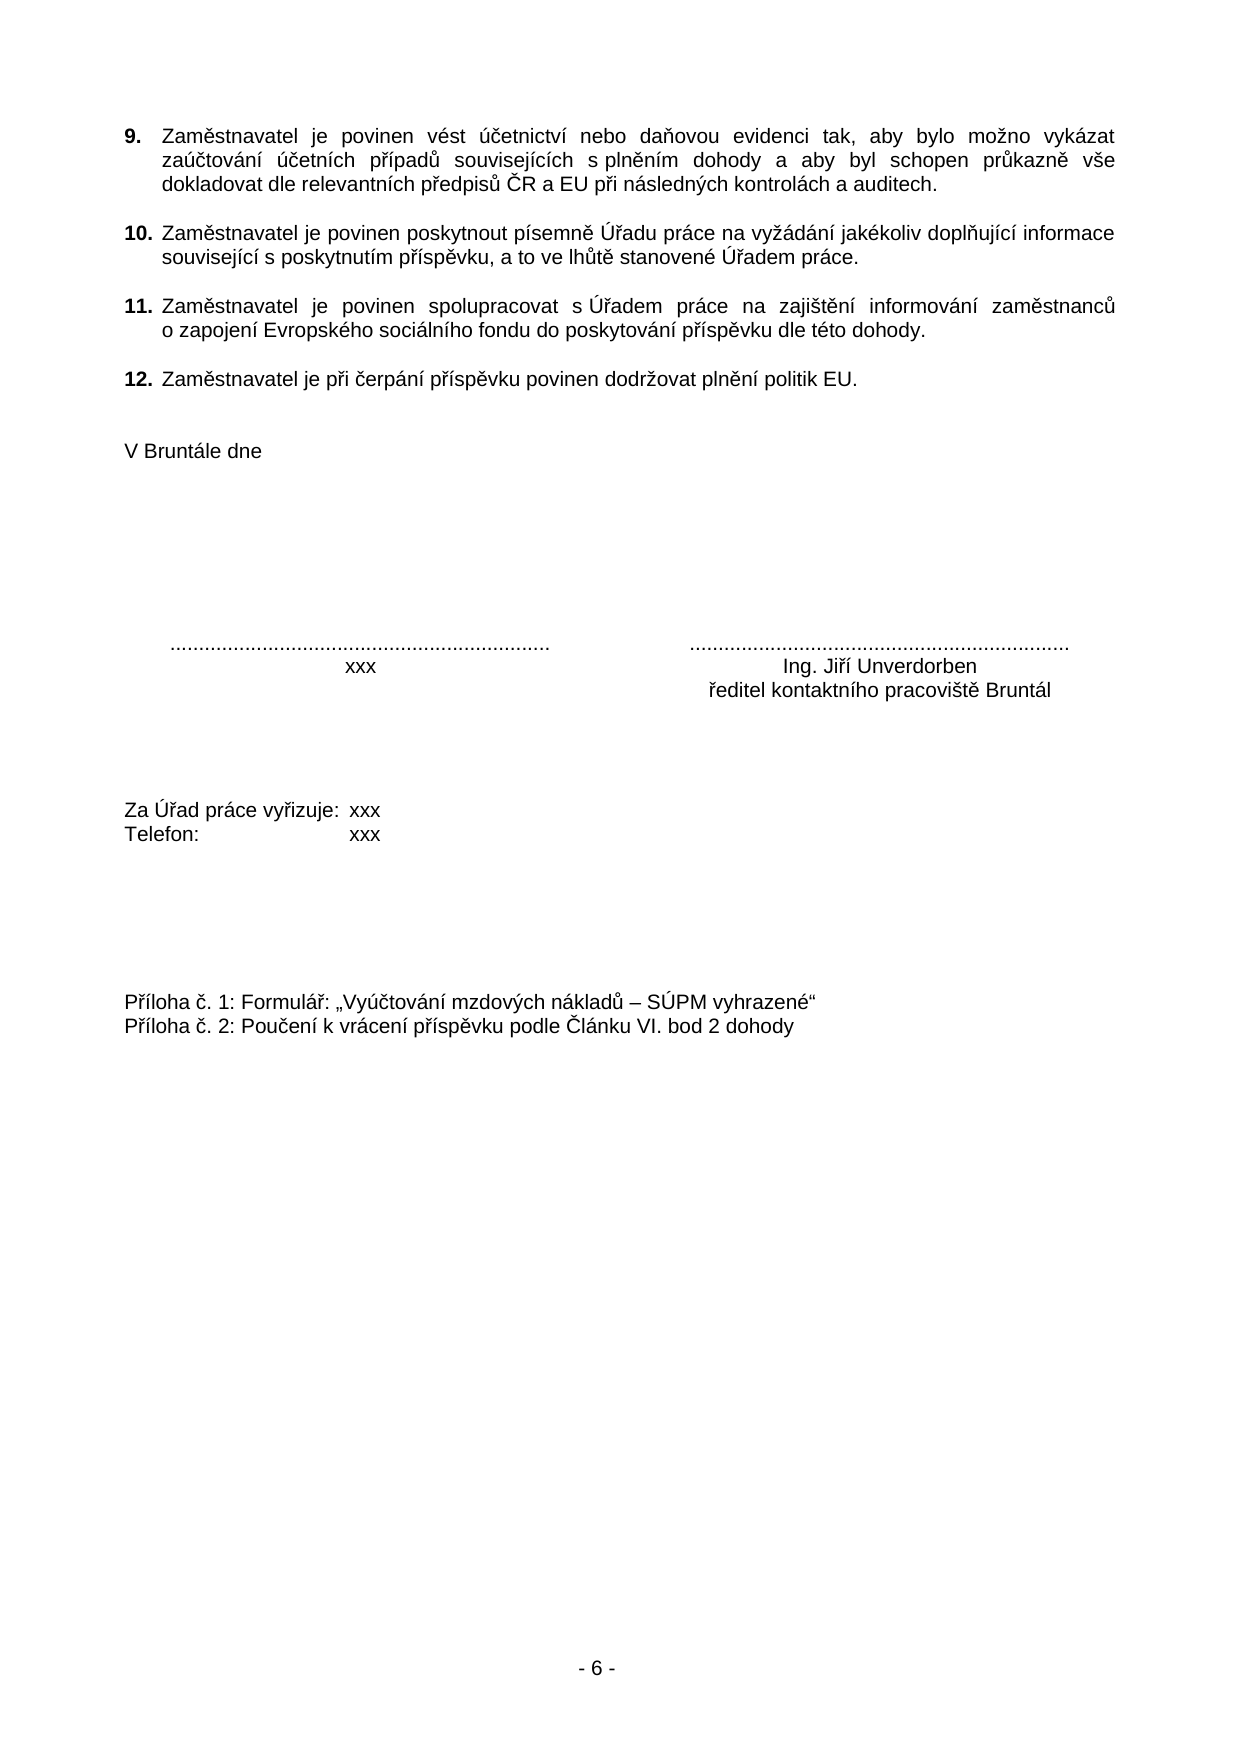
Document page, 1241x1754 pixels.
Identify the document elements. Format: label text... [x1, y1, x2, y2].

text xxx [124, 654, 596, 678]
text Telefon: xxx [124, 822, 1116, 846]
text V Bruntále dne [124, 439, 1116, 463]
list Zaměstnavatel je povinen spolupracovat s Úřadem práce na zajištění informování zaměstnanců o zapojení Evropského sociálního fondu do poskytování příspěvku dle této dohody. [124, 294, 1116, 342]
text Ing. Jiří Unverdorben [644, 654, 1116, 678]
text Příloha č. 1: Formulář: „Vyúčtování mzdových nákladů – SÚPM vyhrazené“ [124, 990, 1116, 1014]
text .................................................................. [124, 630, 596, 654]
text Příloha č. 2: Poučení k vrácení příspěvku podle Článku VI. bod 2 dohody [124, 1014, 1116, 1038]
list Zaměstnavatel je při čerpání příspěvku povinen dodržovat plnění politik EU. [124, 367, 1116, 391]
list Zaměstnavatel je povinen vést účetnictví nebo daňovou evidenci tak, aby bylo možno vykázat zaúčtování účetních případů souvisejících s plněním dohody a aby byl schopen průkazně vše dokladovat dle relevantních předpisů ČR a EU při následných kontrolách a auditech. [124, 124, 1116, 196]
text .................................................................. [644, 630, 1116, 654]
text Za Úřad práce vyřizuje: xxx [124, 798, 1116, 822]
list Zaměstnavatel je povinen poskytnout písemně Úřadu práce na vyžádání jakékoliv doplňující informace související s poskytnutím příspěvku, a to ve lhůtě stanovené Úřadem práce. [124, 221, 1116, 269]
text ředitel kontaktního pracoviště Bruntál [644, 678, 1116, 702]
